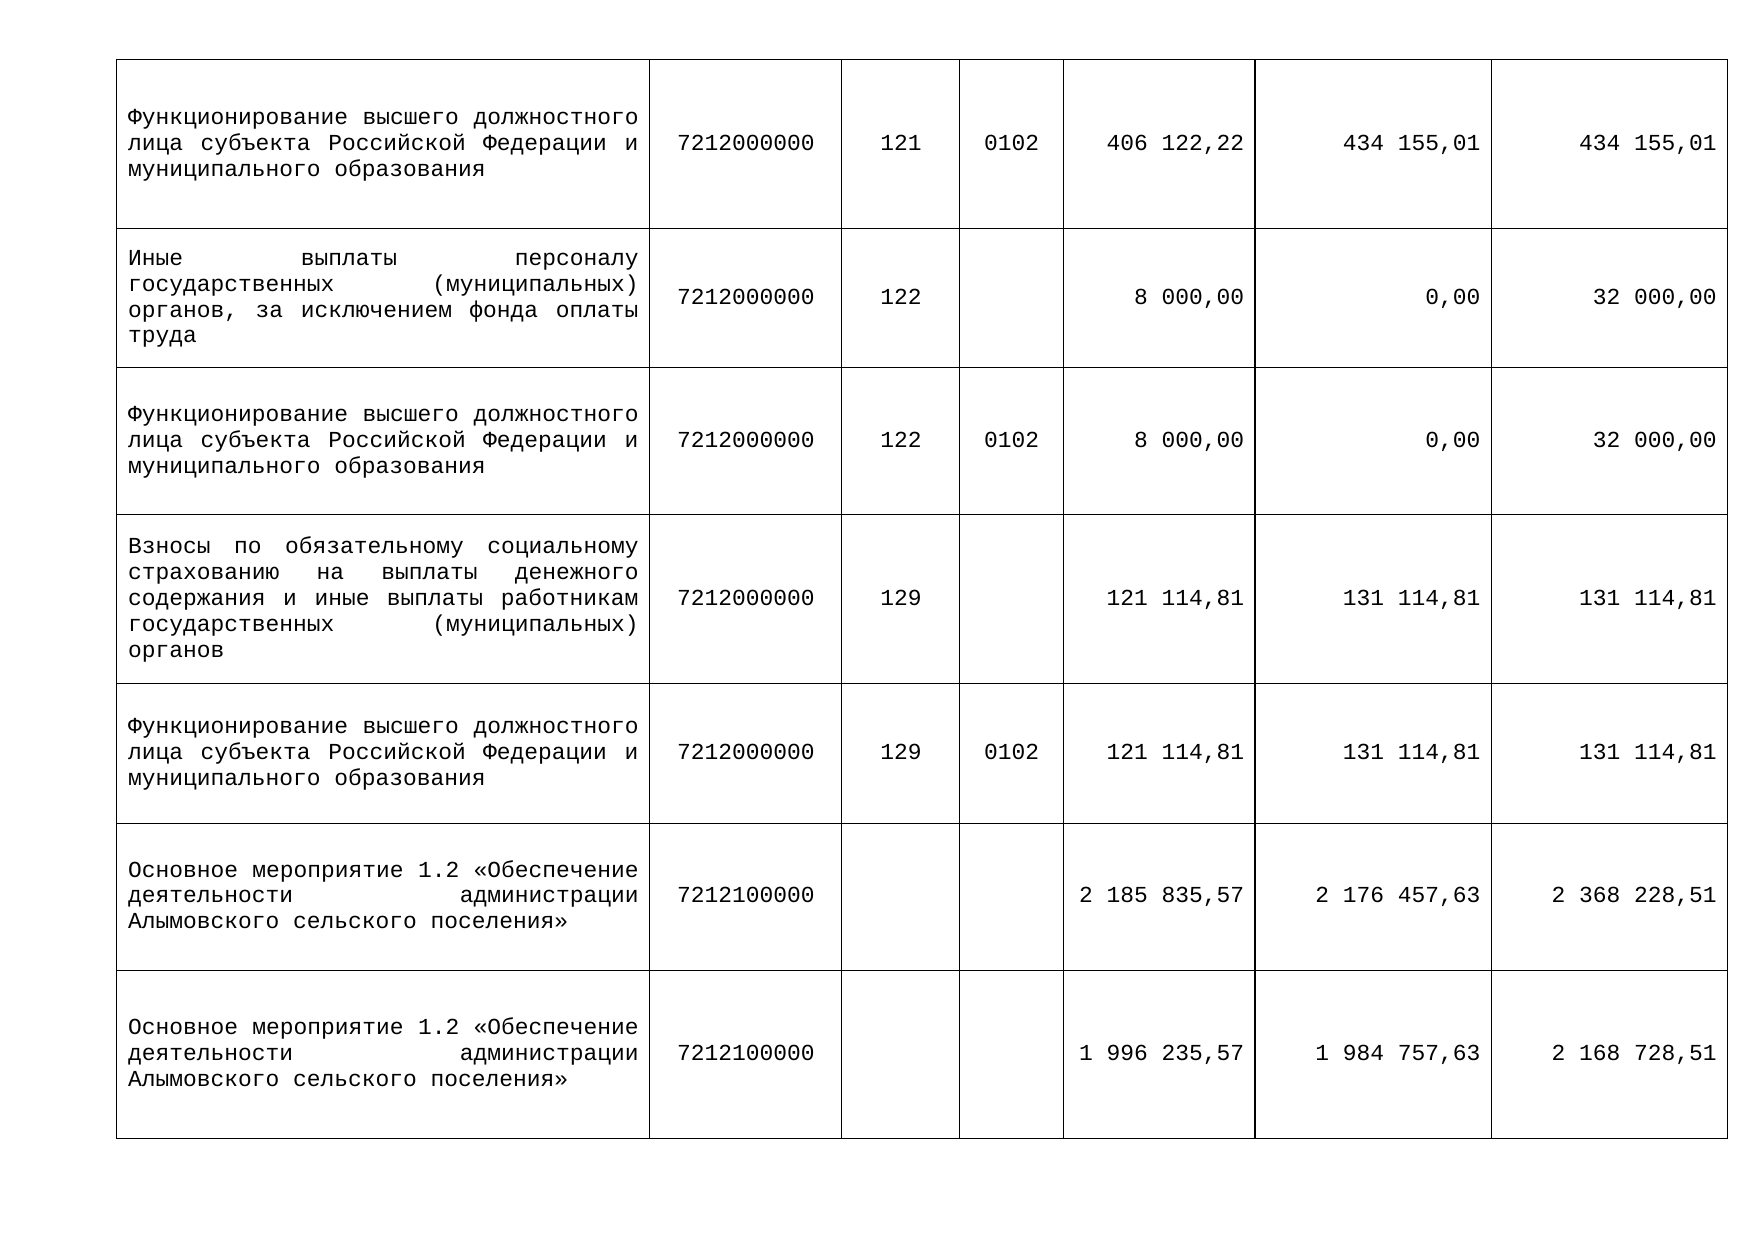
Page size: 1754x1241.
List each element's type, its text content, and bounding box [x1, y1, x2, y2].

table_cell 2 185 835,57 [1064, 824, 1254, 969]
table_cell Иные выплаты персоналу государственных (муниципальных) органов, за исключением фонда оплаты труда [117, 229, 649, 367]
table_cell 2 368 228,51 [1492, 824, 1727, 969]
table_cell 0,00 [1256, 368, 1491, 514]
table_cell Функционирование высшего должностного лица субъекта Российской Федерации и муниципального образования [117, 368, 649, 514]
table_cell 0102 [960, 60, 1063, 228]
table_cell 434 155,01 [1492, 60, 1727, 228]
table_cell 0102 [960, 368, 1063, 514]
table_cell 121 114,81 [1064, 515, 1254, 683]
table_cell 129 [842, 515, 959, 683]
table_cell 2 168 728,51 [1492, 971, 1727, 1138]
table_cell [960, 515, 1063, 683]
table_cell Функционирование высшего должностного лица субъекта Российской Федерации и муниципального образования [117, 60, 649, 228]
table_cell Основное мероприятие 1.2 «Обеспечение деятельности администрации Алымовского сельского поселения» [117, 824, 649, 969]
table_cell 7212000000 [650, 368, 841, 514]
table_cell Функционирование высшего должностного лица субъекта Российской Федерации и муниципального образования [117, 684, 649, 823]
table_cell 121 [842, 60, 959, 228]
table_cell [960, 971, 1063, 1138]
table_cell Взносы по обязательному социальному страхованию на выплаты денежного содержания и иные выплаты работникам государственных (муниципальных) органов [117, 515, 649, 683]
table_cell 8 000,00 [1064, 368, 1254, 514]
table_cell Основное мероприятие 1.2 «Обеспечение деятельности администрации Алымовского сельского поселения» [117, 971, 649, 1138]
table_cell 8 000,00 [1064, 229, 1254, 367]
table_cell 406 122,22 [1064, 60, 1254, 228]
table_cell [960, 229, 1063, 367]
table_cell 2 176 457,63 [1256, 824, 1491, 969]
table_cell [960, 824, 1063, 969]
table_cell 7212000000 [650, 515, 841, 683]
table_cell 434 155,01 [1256, 60, 1491, 228]
table_cell 7212000000 [650, 684, 841, 823]
table_cell 1 996 235,57 [1064, 971, 1254, 1138]
table_cell 131 114,81 [1492, 515, 1727, 683]
table_cell 122 [842, 229, 959, 367]
table_cell [842, 971, 959, 1138]
table_cell 0,00 [1256, 229, 1491, 367]
table_cell 131 114,81 [1492, 684, 1727, 823]
table_cell 0102 [960, 684, 1063, 823]
table_cell 32 000,00 [1492, 368, 1727, 514]
table_cell 7212000000 [650, 229, 841, 367]
table_cell 1 984 757,63 [1256, 971, 1491, 1138]
table_cell 7212100000 [650, 824, 841, 969]
table_cell 7212000000 [650, 60, 841, 228]
table_cell 131 114,81 [1256, 684, 1491, 823]
table_cell 7212100000 [650, 971, 841, 1138]
table_cell 121 114,81 [1064, 684, 1254, 823]
table_cell 131 114,81 [1256, 515, 1491, 683]
table_cell 122 [842, 368, 959, 514]
table_cell 129 [842, 684, 959, 823]
table_cell [842, 824, 959, 969]
table_cell 32 000,00 [1492, 229, 1727, 367]
